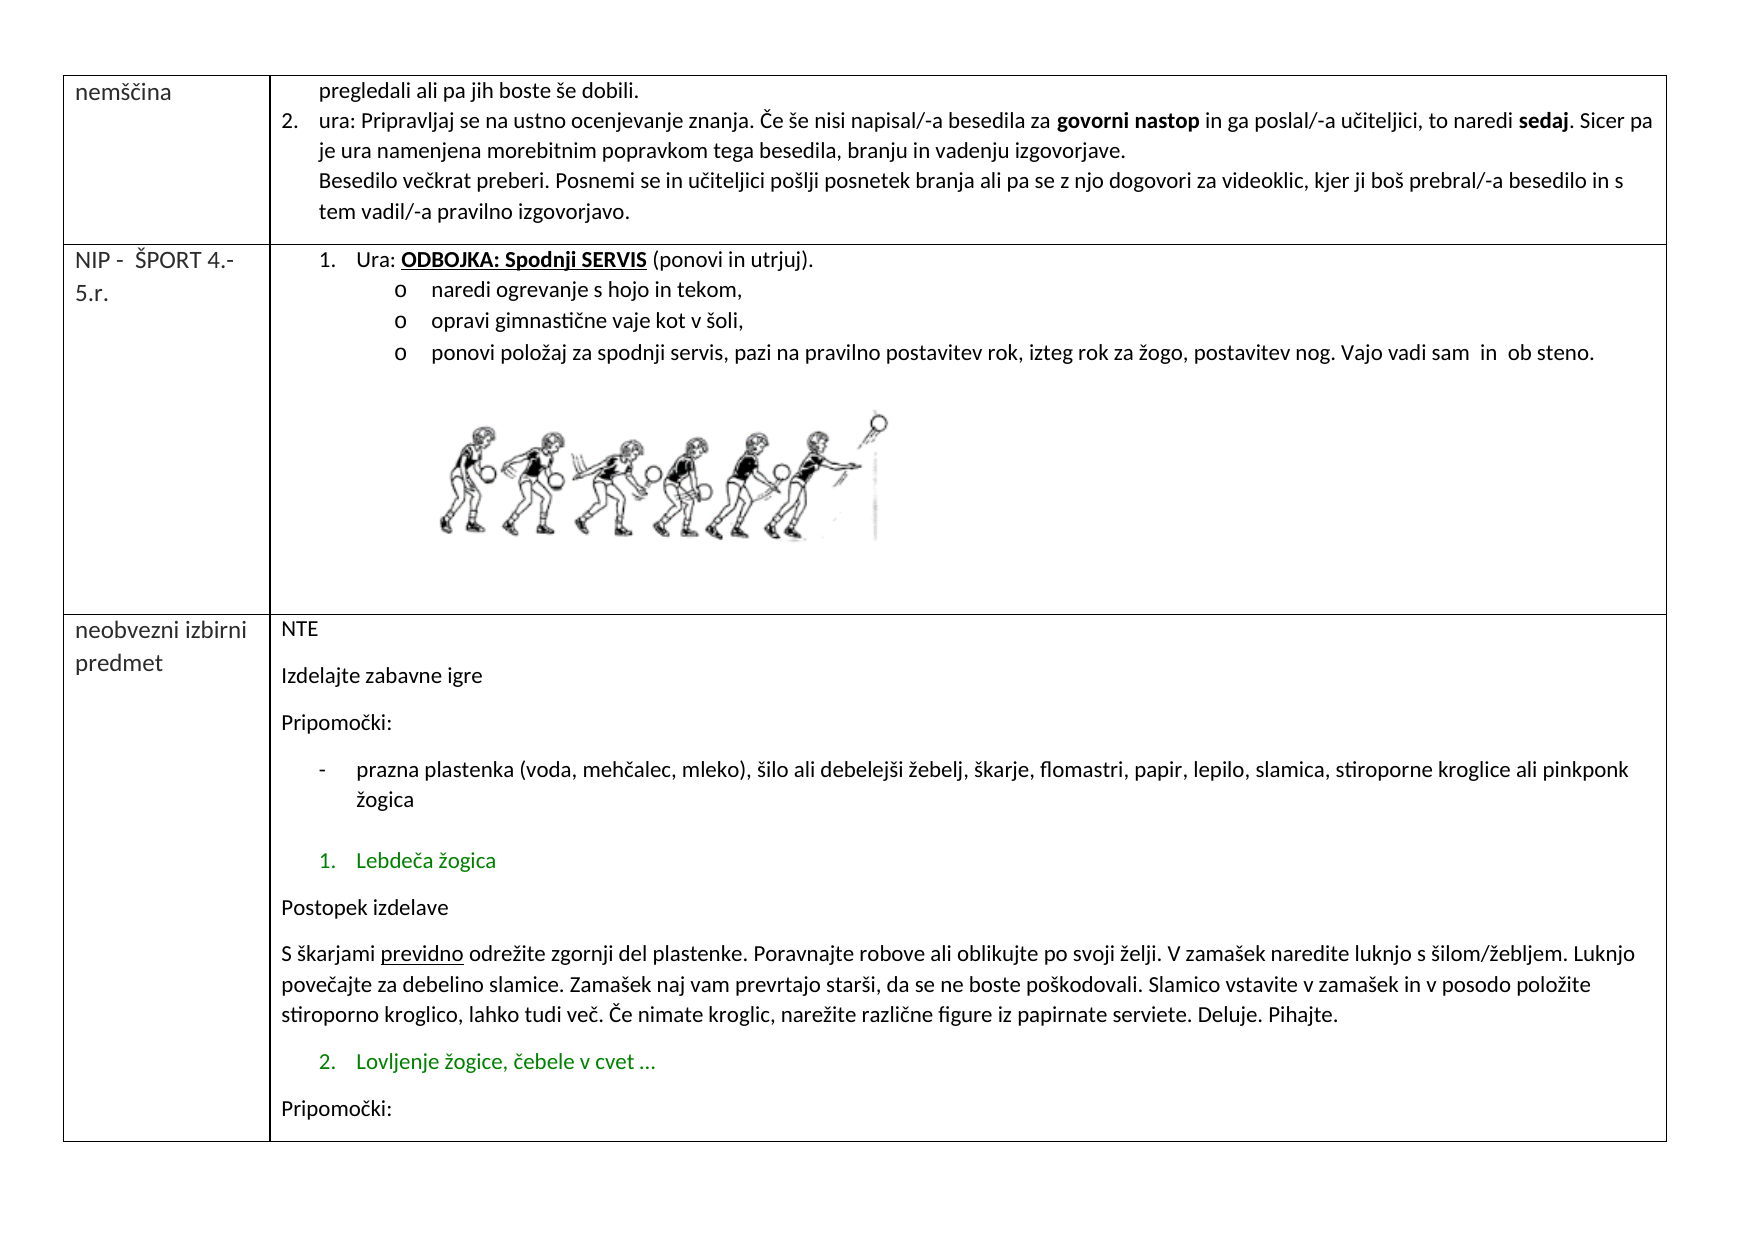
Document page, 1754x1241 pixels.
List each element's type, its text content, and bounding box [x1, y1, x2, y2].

picture [431, 399, 895, 548]
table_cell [64, 76, 269, 244]
table_cell Ura: ODBOJKA: Spodnji SERVIS (ponovi in utrjuj). naredi ogrevanje s hojo in tekom, opravi gimnastične vaje kot v šoli, ponovi položaj za spodnji servis, pazi na pravilno postavitev rok, izteg rok za žogo, postavitev nog. Vajo vadi sam in ob steno. [271, 245, 1666, 613]
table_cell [271, 615, 1666, 1141]
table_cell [64, 615, 269, 1141]
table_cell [271, 76, 1666, 244]
table_cell NIP - ŠPORT 4.-5.r. [64, 245, 269, 613]
